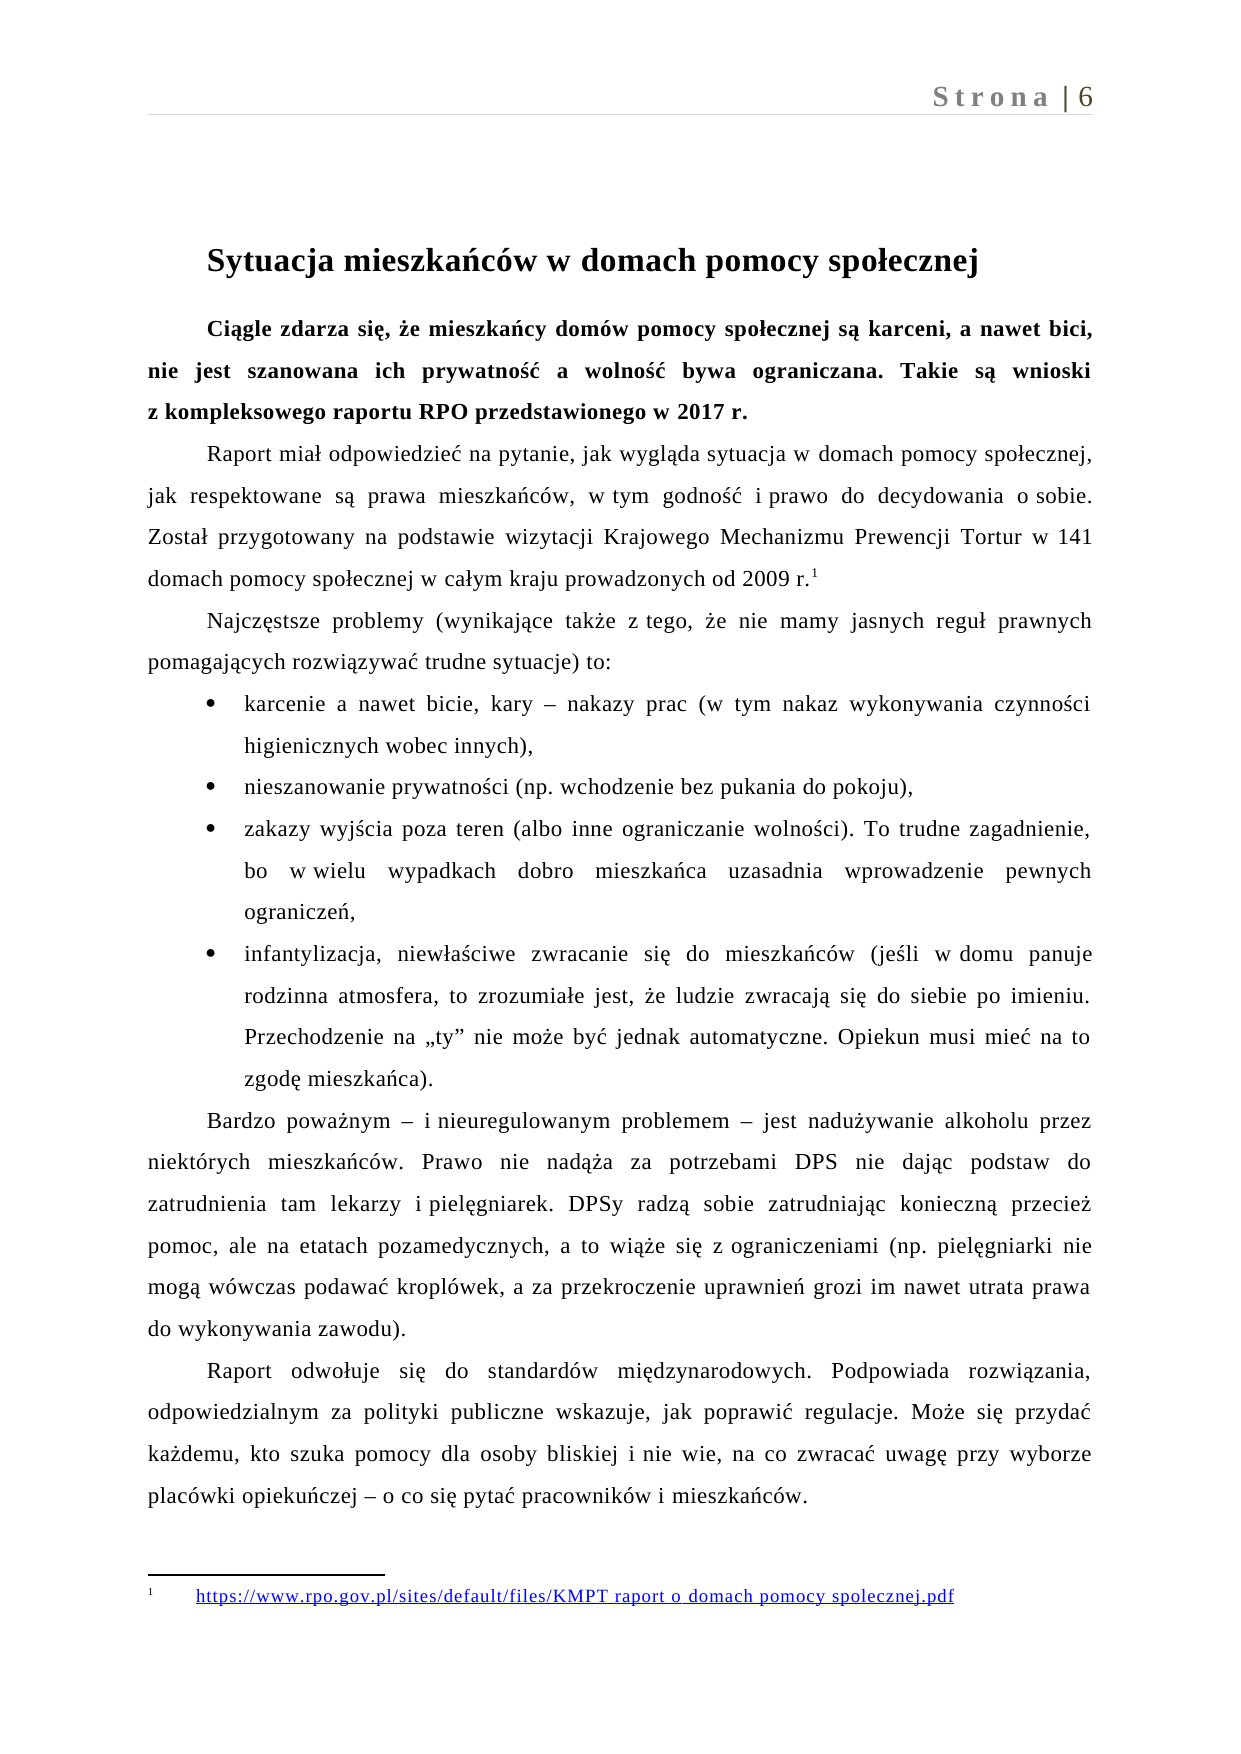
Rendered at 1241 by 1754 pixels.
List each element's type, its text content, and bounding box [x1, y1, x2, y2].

text Raport odwołuje się do standardów międzynarodowych. Podpowiada rozwiązania, odpowiedzialnym za polityki publiczne wskazuje, jak poprawić regulacje. Może się przydać każdemu, kto szuka pomocy dla osoby bliskiej i nie wie, na co zwracać uwagę przy wyborze placówki opiekuńczej – o co się pytać pracowników i mieszkańców. [148, 1345, 1093, 1511]
subtitle Sytuacja mieszkańców w domach pomocy społecznej [207, 236, 1093, 278]
text Najczęstsze problemy (wynikające także z tego, że nie mamy jasnych reguł prawnych pomagających rozwiązywać trudne sytuacje) to: [148, 595, 1093, 678]
text Raport miał odpowiedzieć na pytanie, jak wygląda sytuacja w domach pomocy społecznej, jak respektowane są prawa mieszkańców, w tym godność i prawo do decydowania o sobie. Został przygotowany na podstawie wizytacji Krajowego Mechanizmu Prewencji Tortur w 141 domach pomocy społecznej w całym kraju prowadzonych od 2009 r. [148, 428, 1093, 595]
list nieszanowanie prywatności (np. wchodzenie bez pukania do pokoju), [207, 761, 1093, 803]
text Ciągle zdarza się, że mieszkańcy domów pomocy społecznej są karceni, a nawet bici, nie jest szanowana ich prywatność a wolność bywa ograniczana. Takie są wnioski z kompleksowego raportu RPO przedstawionego w 2017 r. [148, 303, 1093, 428]
list infantylizacja, niewłaściwe zwracanie się do mieszkańców (jeśli w domu panuje rodzinna atmosfera, to zrozumiałe jest, że ludzie zwracają się do siebie po imieniu. Przechodzenie na „ty” nie może być jednak automatyczne. Opiekun musi mieć na to zgodę mieszkańca). [207, 928, 1093, 1095]
text Bardzo poważnym – i nieuregulowanym problemem – jest nadużywanie alkoholu przez niektórych mieszkańców. Prawo nie nadąża za potrzebami DPS nie dając podstaw do zatrudnienia tam lekarzy i pielęgniarek. DPSy radzą sobie zatrudniając konieczną przecież pomoc, ale na etatach pozamedycznych, a to wiąże się z ograniczeniami (np. pielęgniarki nie mogą wówczas podawać kroplówek, a za przekroczenie uprawnień grozi im nawet utrata prawa do wykonywania zawodu). [148, 1095, 1093, 1345]
list zakazy wyjścia poza teren (albo inne ograniczanie wolności). To trudne zagadnienie, bo w wielu wypadkach dobro mieszkańca uzasadnia wprowadzenie pewnych ograniczeń, [207, 803, 1093, 928]
list karcenie a nawet bicie, kary – nakazy prac (w tym nakaz wykonywania czynności higienicznych wobec innych), [207, 678, 1093, 761]
